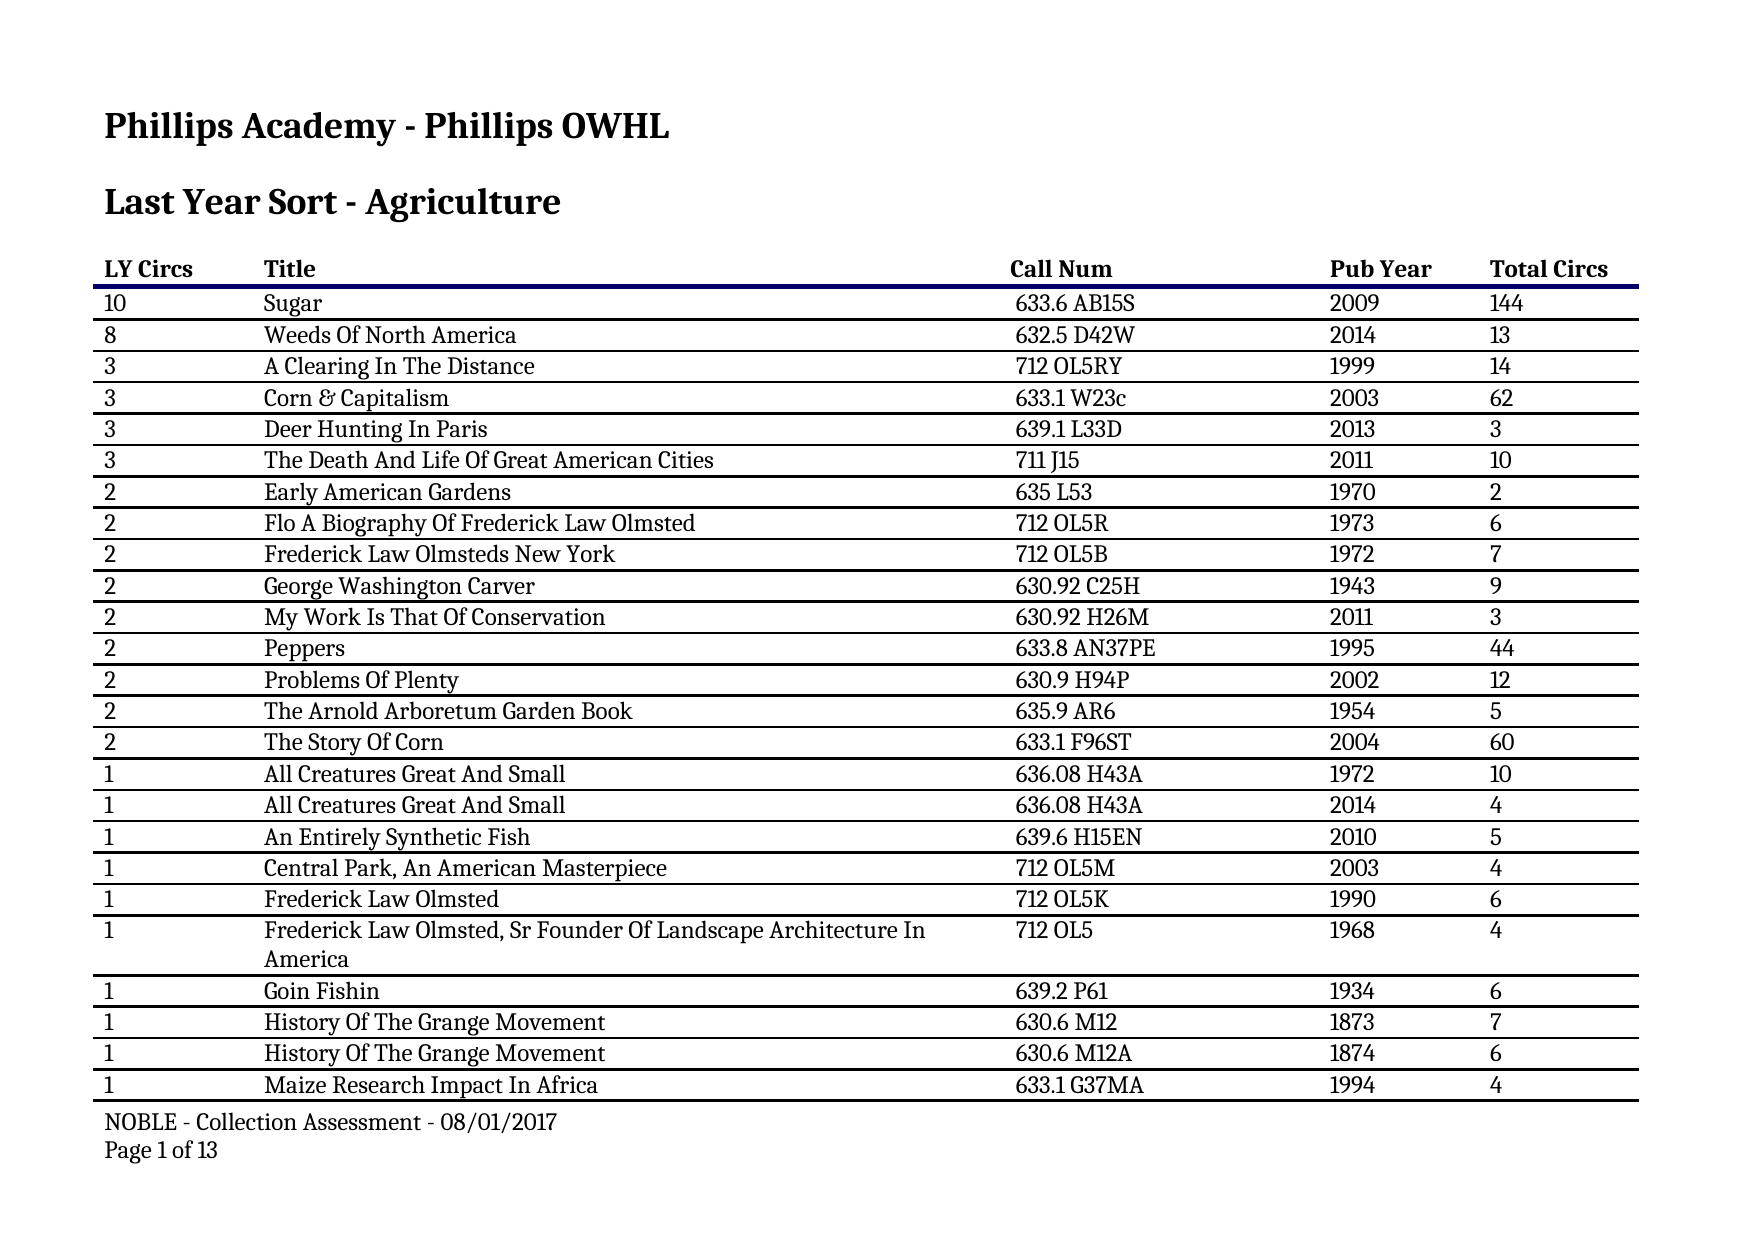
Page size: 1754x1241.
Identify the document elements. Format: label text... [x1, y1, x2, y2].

table_cell 1943 [1319, 572, 1478, 600]
table_cell 1 [93, 1039, 253, 1068]
table_cell 4 [1479, 1071, 1638, 1099]
table_cell 1970 [1319, 478, 1478, 506]
table_cell 12 [1479, 666, 1638, 694]
table_cell 2014 [1319, 791, 1478, 820]
table_cell 2 [1479, 478, 1638, 506]
table_cell The Arnold Arboretum Garden Book [253, 697, 999, 726]
table_cell 2 [93, 540, 253, 569]
table_cell 636.08 H43A [999, 791, 1319, 820]
table_cell Frederick Law Olmsteds New York [253, 540, 999, 569]
table_cell Corn & Capitalism [253, 383, 999, 412]
table_cell 712 OL5R [999, 509, 1319, 538]
table_cell 2010 [1319, 822, 1478, 851]
table_cell 6 [1479, 509, 1638, 538]
table_cell 44 [1479, 634, 1638, 663]
table_cell 7 [1479, 540, 1638, 569]
table_cell 2 [93, 603, 253, 632]
table_cell 2004 [1319, 728, 1478, 757]
table_cell 60 [1479, 728, 1638, 757]
table_cell 2013 [1319, 415, 1478, 443]
table_header LY Circs [93, 255, 253, 284]
table_cell 144 [1479, 289, 1638, 318]
table_header Title [253, 255, 999, 284]
table_cell Central Park, An American Masterpiece [253, 854, 999, 882]
table_cell 3 [1479, 415, 1638, 443]
table_header Call Num [999, 255, 1319, 284]
table_cell 1990 [1319, 885, 1478, 914]
table_cell 3 [1479, 603, 1638, 632]
table_cell 1 [93, 791, 253, 820]
table_cell 7 [1479, 1008, 1638, 1037]
table_cell 633.6 AB15S [999, 289, 1319, 318]
table_cell All Creatures Great And Small [253, 791, 999, 820]
table_cell 712 OL5B [999, 540, 1319, 569]
table_cell 712 OL5K [999, 885, 1319, 914]
table_cell 10 [1479, 760, 1638, 788]
table_cell 712 OL5M [999, 854, 1319, 882]
table_cell Sugar [253, 289, 999, 318]
table_cell History Of The Grange Movement [253, 1008, 999, 1037]
table_cell 712 OL5 [999, 917, 1319, 974]
table_cell 6 [1479, 977, 1638, 1005]
table_cell 1968 [1319, 917, 1478, 974]
table_cell 630.9 H94P [999, 666, 1319, 694]
table_cell A Clearing In The Distance [253, 352, 999, 381]
table_cell 1954 [1319, 697, 1478, 726]
table_cell 5 [1479, 822, 1638, 851]
table_cell 2 [93, 478, 253, 506]
table_cell Frederick Law Olmsted [253, 885, 999, 914]
table_cell 6 [1479, 1039, 1638, 1068]
table_cell 1873 [1319, 1008, 1478, 1037]
table_cell 2011 [1319, 603, 1478, 632]
table_cell 3 [93, 415, 253, 443]
table_cell 1 [93, 1008, 253, 1037]
table_cell 2 [93, 728, 253, 757]
table_cell 2 [93, 572, 253, 600]
table_cell History Of The Grange Movement [253, 1039, 999, 1068]
table_cell 2009 [1319, 289, 1478, 318]
table_cell The Story Of Corn [253, 728, 999, 757]
table_cell Frederick Law Olmsted, Sr Founder Of Landscape Architecture In America [253, 917, 999, 974]
table_cell 711 J15 [999, 446, 1319, 475]
table_cell 9 [1479, 572, 1638, 600]
table_cell Flo A Biography Of Frederick Law Olmsted [253, 509, 999, 538]
table_cell An Entirely Synthetic Fish [253, 822, 999, 851]
table_cell 2014 [1319, 321, 1478, 349]
table_cell Weeds Of North America [253, 321, 999, 349]
table_cell 1 [93, 1071, 253, 1099]
table_cell All Creatures Great And Small [253, 760, 999, 788]
table_cell 633.1 W23c [999, 383, 1319, 412]
table_cell 633.1 G37MA [999, 1071, 1319, 1099]
table_cell 1934 [1319, 977, 1478, 1005]
table_cell 2 [93, 697, 253, 726]
table_cell 4 [1479, 854, 1638, 882]
table_cell 635 L53 [999, 478, 1319, 506]
table_cell 1972 [1319, 540, 1478, 569]
table_cell 3 [93, 352, 253, 381]
text Phillips Academy - Phillips OWHL [104, 105, 1650, 148]
table_cell 2002 [1319, 666, 1478, 694]
table_cell Maize Research Impact In Africa [253, 1071, 999, 1099]
table_cell 5 [1479, 697, 1638, 726]
table_cell 2003 [1319, 383, 1478, 412]
table_cell 639.2 P61 [999, 977, 1319, 1005]
table_cell 712 OL5RY [999, 352, 1319, 381]
table_cell 4 [1479, 791, 1638, 820]
table_cell 2 [93, 666, 253, 694]
table_cell 2003 [1319, 854, 1478, 882]
table_cell 1999 [1319, 352, 1478, 381]
table_cell Goin Fishin [253, 977, 999, 1005]
table_cell 1 [93, 760, 253, 788]
table_cell 2 [93, 634, 253, 663]
table_cell Problems Of Plenty [253, 666, 999, 694]
table_cell 630.6 M12A [999, 1039, 1319, 1068]
table_cell 62 [1479, 383, 1638, 412]
table_cell 1 [93, 977, 253, 1005]
text Last Year Sort - Agriculture [104, 181, 1650, 224]
table_cell 2011 [1319, 446, 1478, 475]
table_cell 630.92 C25H [999, 572, 1319, 600]
table_cell 14 [1479, 352, 1638, 381]
table_cell 632.5 D42W [999, 321, 1319, 349]
table_cell Early American Gardens [253, 478, 999, 506]
table_cell George Washington Carver [253, 572, 999, 600]
table_cell Deer Hunting In Paris [253, 415, 999, 443]
table_cell 633.8 AN37PE [999, 634, 1319, 663]
table_cell 1 [93, 854, 253, 882]
table_cell 2 [93, 509, 253, 538]
table_cell 630.92 H26M [999, 603, 1319, 632]
table_cell 4 [1479, 917, 1638, 974]
table_cell The Death And Life Of Great American Cities [253, 446, 999, 475]
table_cell 635.9 AR6 [999, 697, 1319, 726]
table_cell 10 [1479, 446, 1638, 475]
table_cell 10 [93, 289, 253, 318]
table_cell 636.08 H43A [999, 760, 1319, 788]
table_cell Peppers [253, 634, 999, 663]
table_cell 1 [93, 917, 253, 974]
table_cell 8 [93, 321, 253, 349]
table_cell 639.1 L33D [999, 415, 1319, 443]
table_cell My Work Is That Of Conservation [253, 603, 999, 632]
table_cell 1 [93, 822, 253, 851]
table_cell 639.6 H15EN [999, 822, 1319, 851]
table_cell 3 [93, 446, 253, 475]
table_cell 633.1 F96ST [999, 728, 1319, 757]
table_cell 1994 [1319, 1071, 1478, 1099]
table_cell 1973 [1319, 509, 1478, 538]
table_header Pub Year [1319, 255, 1478, 284]
table_cell 630.6 M12 [999, 1008, 1319, 1037]
table_cell 1995 [1319, 634, 1478, 663]
table_cell 1874 [1319, 1039, 1478, 1068]
table_cell 1972 [1319, 760, 1478, 788]
table_cell 6 [1479, 885, 1638, 914]
table_header Total Circs [1479, 255, 1638, 284]
table_cell 1 [93, 885, 253, 914]
table_cell 3 [93, 383, 253, 412]
table_cell 13 [1479, 321, 1638, 349]
